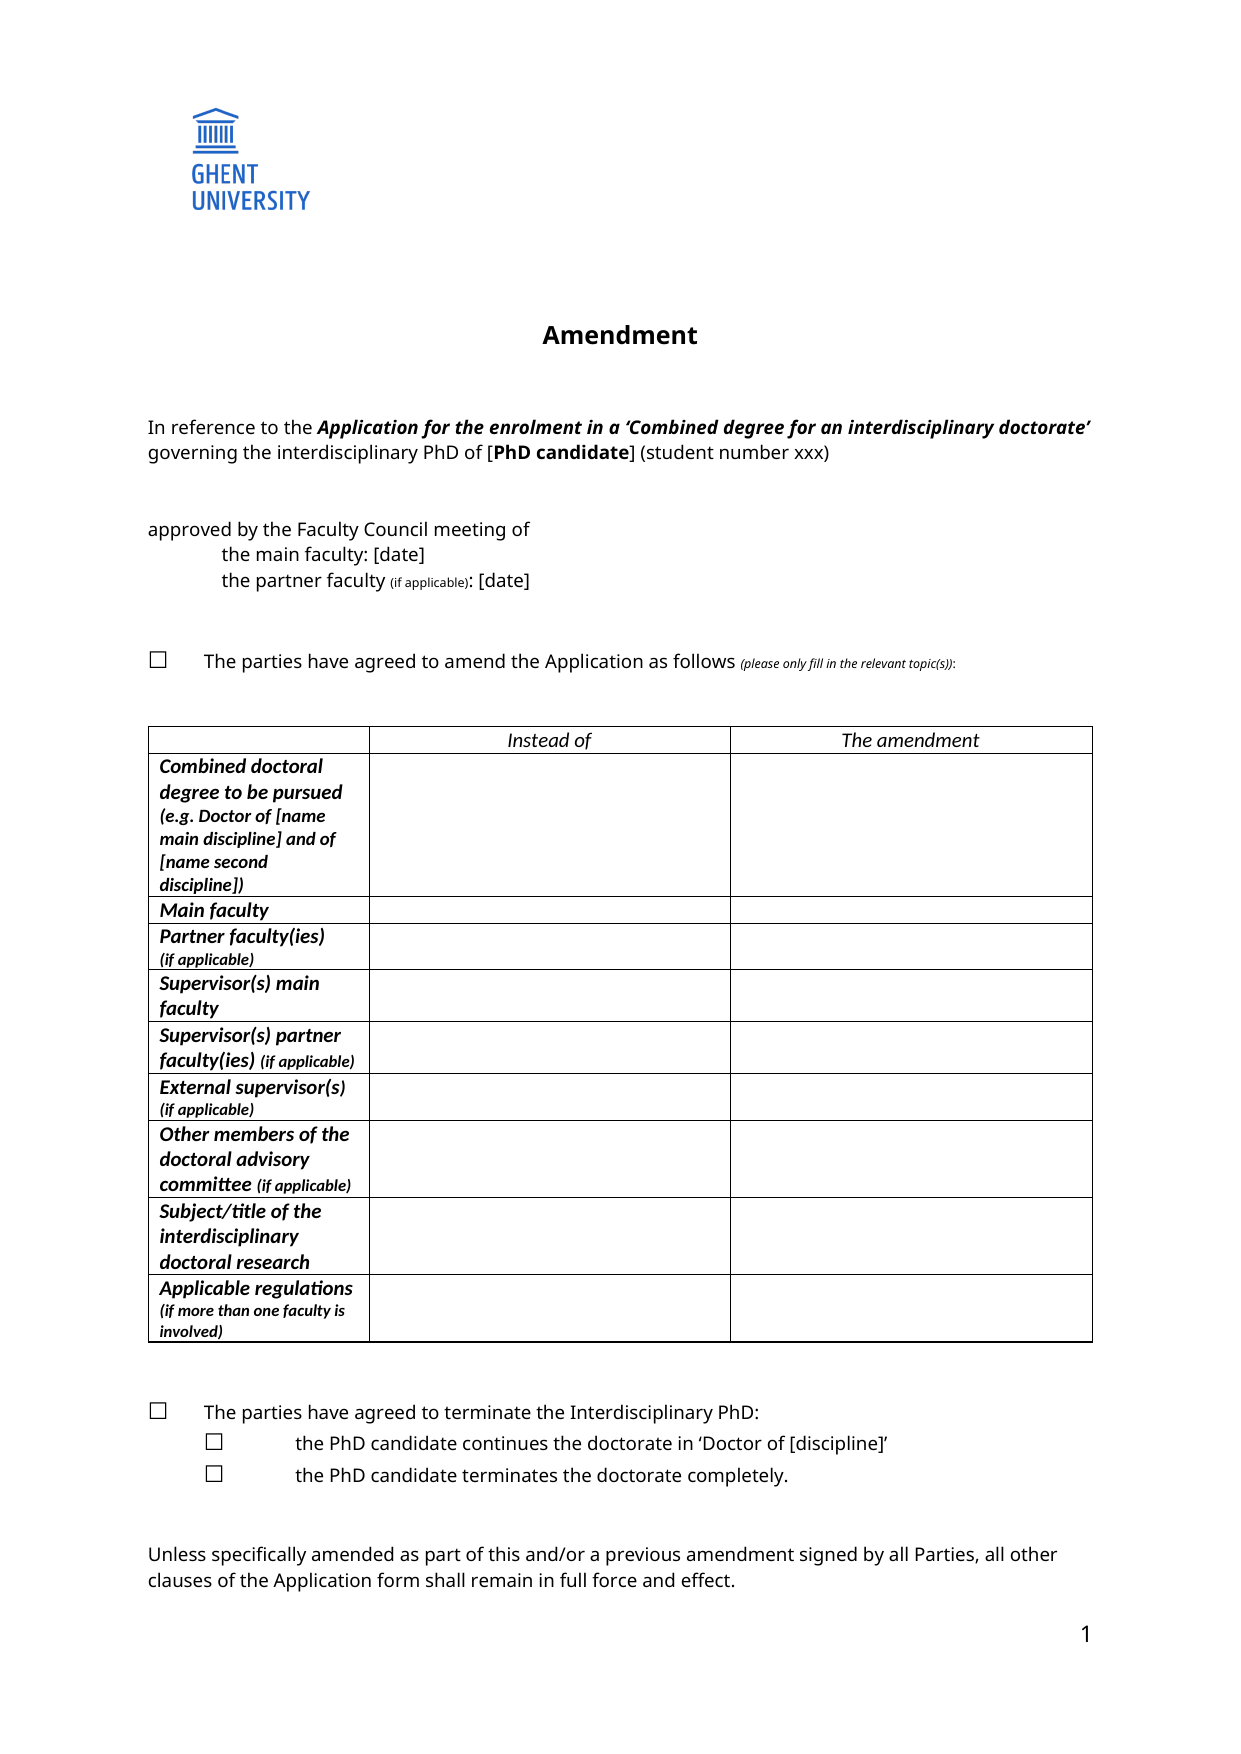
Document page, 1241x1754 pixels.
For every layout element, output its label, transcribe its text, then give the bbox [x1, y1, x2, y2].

table_cell [370, 754, 730, 896]
table_header [149, 727, 369, 752]
table_cell [370, 1121, 730, 1197]
table_cell Other members of the doctoral advisory committee (if applicable) [149, 1121, 369, 1197]
table_cell [370, 1074, 730, 1120]
text The parties have agreed to amend the Application as follows (please only fill in the relevant topic(s)): [148, 644, 1093, 675]
text approved by the Faculty Council meeting of [148, 516, 1093, 542]
text Unless specifically amended as part of this and/or a previous amendment signed by all Parties, all other clauses of the Application form shall remain in full force and effect. [148, 1542, 1093, 1593]
text The parties have agreed to terminate the Interdisciplinary PhD: [148, 1395, 1093, 1426]
table_header Instead of [370, 727, 730, 752]
table_header The amendment [731, 727, 1092, 752]
table_cell External supervisor(s) (if applicable) [149, 1074, 369, 1120]
table_cell Partner faculty(ies) (if applicable) [149, 924, 369, 969]
text Amendment [148, 317, 1093, 351]
table_cell [731, 970, 1092, 1021]
table_cell Main faculty [149, 897, 369, 922]
table_cell [731, 1275, 1092, 1341]
text the partner faculty (if applicable): [date] [148, 567, 1093, 593]
table_cell [370, 1022, 730, 1073]
table_cell Supervisor(s) main faculty [149, 970, 369, 1021]
table_cell [370, 970, 730, 1021]
table_cell Combined doctoral degree to be pursued (e.g. Doctor of [name main discipline] and of [name second discipline]) [149, 754, 369, 896]
table_cell [370, 897, 730, 922]
table_cell [731, 1022, 1092, 1073]
table_cell [731, 754, 1092, 896]
table_cell [370, 924, 730, 969]
table_cell [731, 1074, 1092, 1120]
table_cell [370, 1198, 730, 1274]
table_cell [731, 1198, 1092, 1274]
table_cell [731, 924, 1092, 969]
table_cell Supervisor(s) partner faculty(ies) (if applicable) [149, 1022, 369, 1073]
table_cell Applicable regulations (if more than one faculty is involved) [149, 1275, 369, 1341]
table_cell [370, 1275, 730, 1341]
table_cell [731, 897, 1092, 922]
text In reference to the Application for the enrolment in a ‘Combined degree for an interdisciplinary doctorate’ governing the interdisciplinary PhD of [PhD candidate] (student number xxx) [148, 414, 1093, 465]
table_cell [731, 1121, 1092, 1197]
text the main faculty: [date] [148, 542, 1093, 567]
text the PhD candidate continues the doctorate in ‘Doctor of [discipline]’ [148, 1426, 1093, 1458]
picture [147, 73, 375, 255]
table_cell Subject/title of the interdisciplinary doctoral research [149, 1198, 369, 1274]
text the PhD candidate terminates the doctorate completely. [148, 1458, 1093, 1489]
